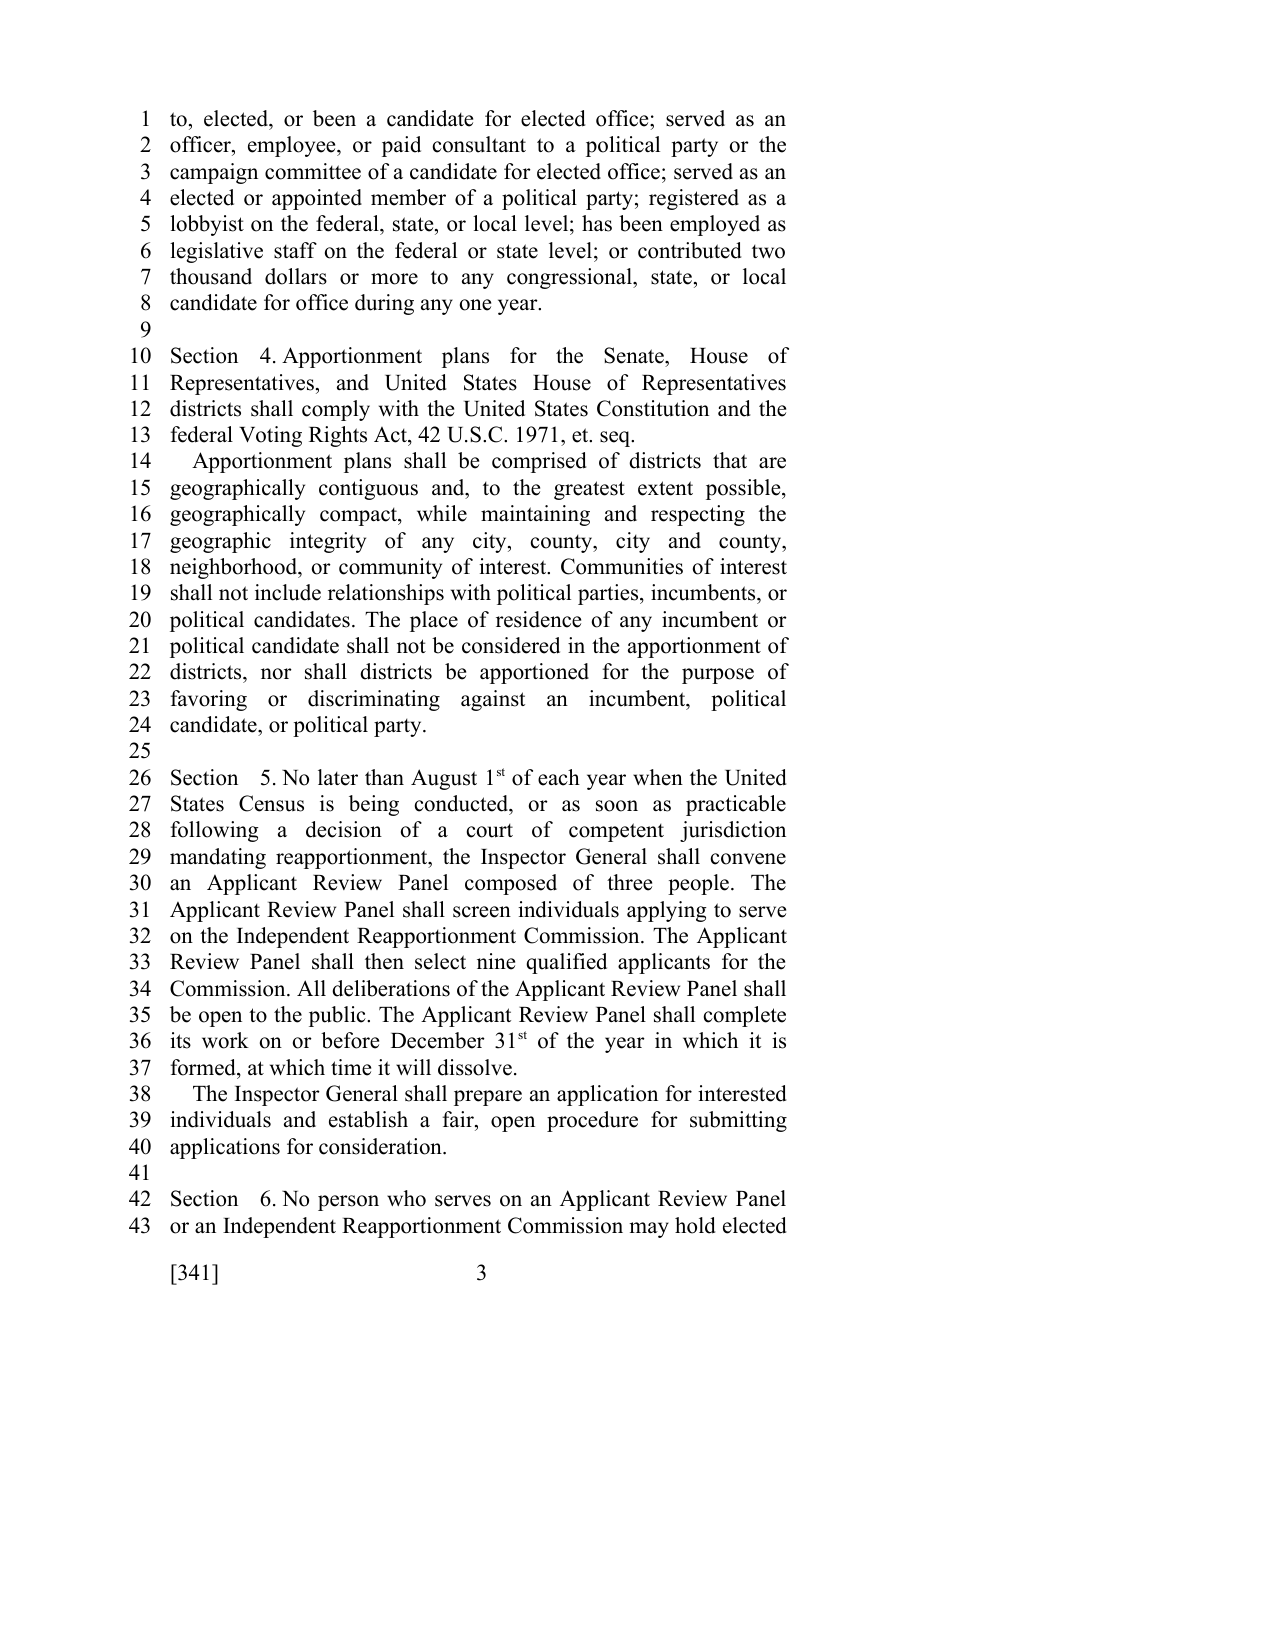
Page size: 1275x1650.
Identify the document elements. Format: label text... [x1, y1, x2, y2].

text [169, 105, 787, 316]
text Section 4. Apportionment plans for the Senate, House of Representatives, and United States House of Representatives districts shall comply with the United States Constitution and the federal Voting Rights Act, 42 U.S.C. 1971, et. seq. [169, 342, 787, 448]
text Apportionment plans shall be comprised of districts that are geographically contiguous and, to the greatest extent possible, geographically compact, while maintaining and respecting the geographic integrity of any city, county, city and county, neighborhood, or community of interest. Communities of interest shall not include relationships with political parties, incumbents, or political candidates. The place of residence of any incumbent or political candidate shall not be considered in the apportionment of districts, nor shall districts be apportioned for the purpose of favoring or discriminating against an incumbent, political candidate, or political party. [169, 448, 787, 737]
text The Inspector General shall prepare an application for interested individuals and establish a fair, open procedure for submitting applications for consideration. [169, 1080, 787, 1159]
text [169, 1186, 787, 1238]
text Section 5. No later than August 1st of each year when the United States Census is being conducted, or as soon as practicable following a decision of a court of competent jurisdiction mandating reapportionment, the Inspector General shall convene an Applicant Review Panel composed of three people. The Applicant Review Panel shall screen individuals applying to serve on the Independent Reapportionment Commission. The Applicant Review Panel shall then select nine qualified applicants for the Commission. All deliberations of the Applicant Review Panel shall be open to the public. The Applicant Review Panel shall complete its work on or before December 31st of the year in which it is formed, at which time it will dissolve. [169, 764, 787, 1080]
